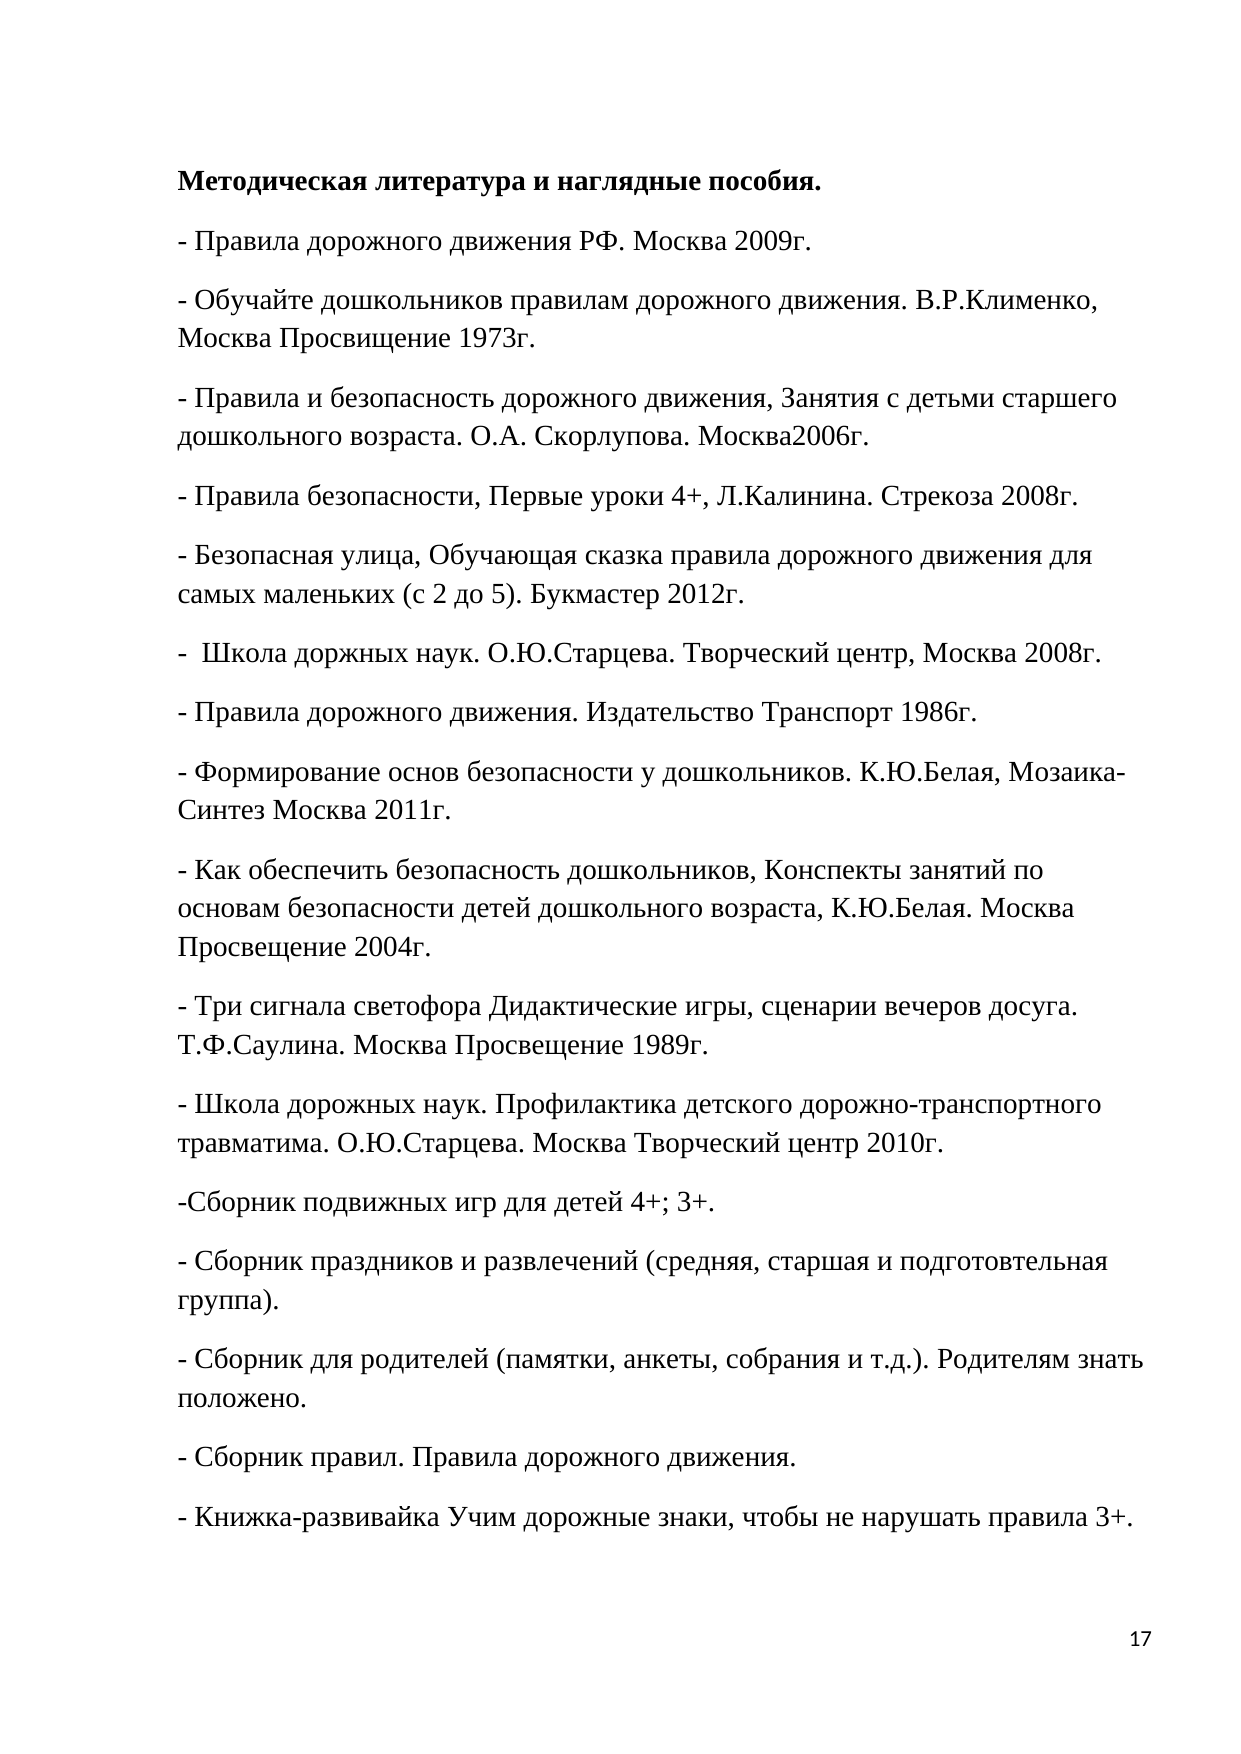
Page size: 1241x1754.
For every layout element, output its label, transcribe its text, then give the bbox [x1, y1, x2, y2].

text - Обучайте дошкольников правилам дорожного движения. В.Р.Клименко, Москва Просвищение 1973г. [177, 282, 1152, 354]
text - Правила дорожного движения. Издательство Транспорт 1986г. [177, 694, 1152, 728]
text - Сборник для родителей (памятки, анкеты, собрания и т.д.). Родителям знать положено. [177, 1341, 1152, 1413]
text - Правила дорожного движения РФ. Москва 2009г. [177, 223, 1152, 256]
text - Как обеспечить безопасность дошкольников, Конспекты занятий по основам безопасности детей дошкольного возраста, К.Ю.Белая. Москва Просвещение 2004г. [177, 852, 1152, 962]
text -Сборник подвижных игр для детей 4+; 3+. [177, 1184, 1152, 1218]
text - Три сигнала светофора Дидактические игры, сценарии вечеров досуга. Т.Ф.Саулина. Москва Просвещение 1989г. [177, 988, 1152, 1060]
text - Правила безопасности, Первые уроки 4+, Л.Калинина. Стрекоза 2008г. [177, 478, 1152, 511]
text - Безопасная улица, Обучающая сказка правила дорожного движения для самых маленьких (с 2 до 5). Букмастер 2012г. [177, 537, 1152, 609]
text - Книжка-развивайка Учим дорожные знаки, чтобы не нарушать правила 3+. [177, 1499, 1152, 1532]
text - Формирование основ безопасности у дошкольников. К.Ю.Белая, Мозаика-Синтез Москва 2011г. [177, 754, 1152, 826]
text - Правила и безопасность дорожного движения, Занятия с детьми старшего дошкольного возраста. О.А. Скорлупова. Москва2006г. [177, 380, 1152, 452]
text - Сборник праздников и развлечений (средняя, старшая и подготовтельная группа). [177, 1243, 1152, 1316]
text - Школа доржных наук. О.Ю.Старцева. Творческий центр, Москва 2008г. [177, 635, 1152, 669]
text - Школа дорожных наук. Профилактика детского дорожно-транспортного травматима. О.Ю.Старцева. Москва Творческий центр 2010г. [177, 1086, 1152, 1158]
text - Сборник правил. Правила дорожного движения. [177, 1439, 1152, 1473]
text Методическая литература и наглядные пособия. [177, 163, 1152, 197]
